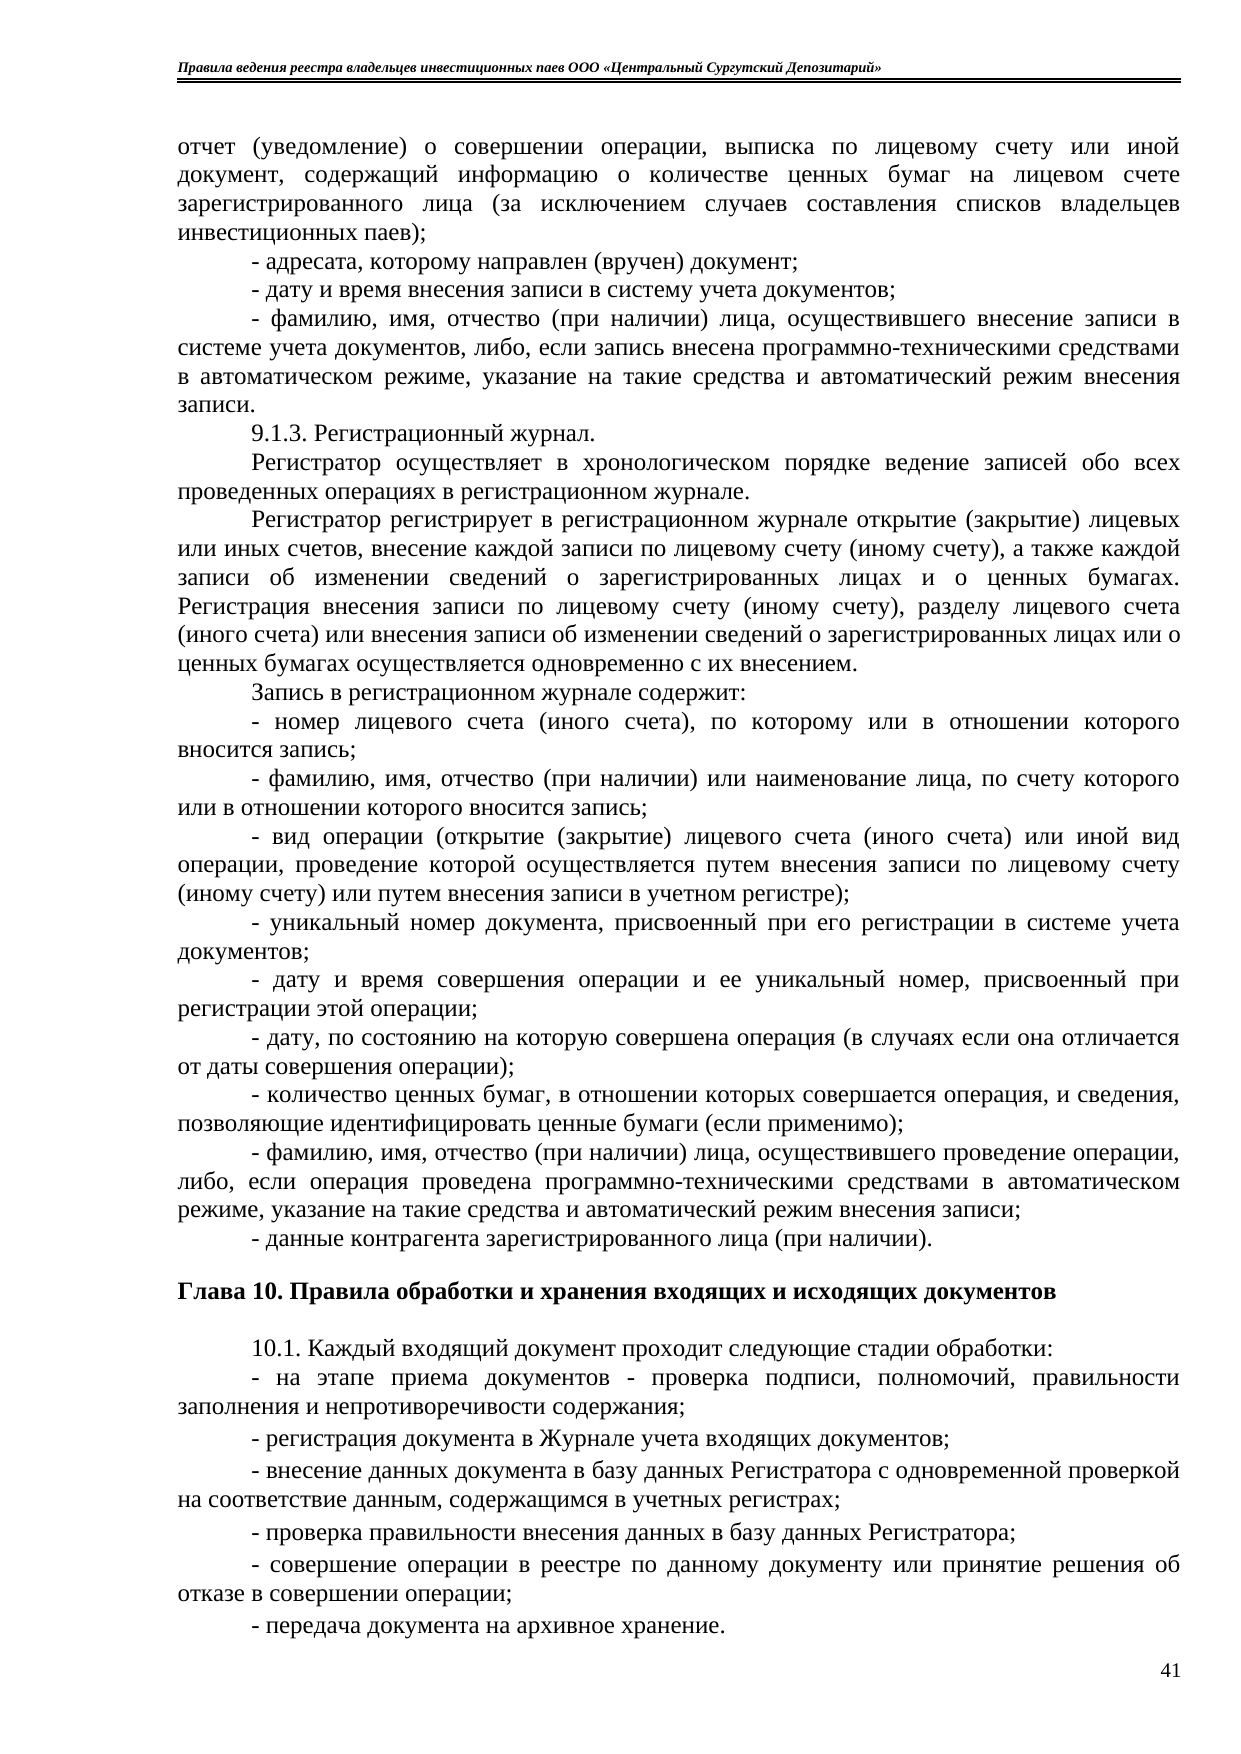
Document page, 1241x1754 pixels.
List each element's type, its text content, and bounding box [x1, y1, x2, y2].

text - дату, по состоянию на которую совершена операция (в случаях если она отличается от даты совершения операции); [177, 1022, 1181, 1079]
text Регистратор регистрирует в регистрационном журнале открытие (закрытие) лицевых или иных счетов, внесение каждой записи по лицевому счету (иному счету), а также каждой записи об изменении сведений о зарегистрированных лицах и о ценных бумагах. Регистрация внесения записи по лицевому счету (иному счету), разделу лицевого счета (иного счета) или внесения записи об изменении сведений о зарегистрированных лицах или о ценных бумагах осуществляется одновременно с их внесением. [177, 504, 1181, 677]
text - на этапе приема документов - проверка подписи, полномочий, правильности заполнения и непротиворечивости содержания; [177, 1362, 1181, 1420]
text - дату и время совершения операции и ее уникальный номер, присвоенный при регистрации этой операции; [177, 964, 1181, 1022]
text Запись в регистрационном журнале содержит: [177, 677, 1181, 706]
text - количество ценных бумаг, в отношении которых совершается операция, и сведения, позволяющие идентифицировать ценные бумаги (если применимо); [177, 1079, 1181, 1137]
list 10.1. Каждый входящий документ проходит следующие стадии обработки: [251, 1333, 1181, 1362]
text Регистратор осуществляет в хронологическом порядке ведение записей обо всех проведенных операциях в регистрационном журнале. [177, 447, 1181, 504]
text - вид операции (открытие (закрытие) лицевого счета (иного счета) или иной вид операции, проведение которой осуществляется путем внесения записи по лицевому счету (иному счету) или путем внесения записи в учетном регистре); [177, 821, 1181, 907]
text - фамилию, имя, отчество (при наличии) лица, осуществившего внесение записи в системе учета документов, либо, если запись внесена программно-техническими средствами в автоматическом режиме, указание на такие средства и автоматический режим внесения записи. [177, 303, 1181, 418]
text - регистрация документа в Журнале учета входящих документов; [177, 1423, 1181, 1452]
text - адресата, которому направлен (вручен) документ; [177, 246, 1181, 274]
text - проверка правильности внесения данных в базу данных Регистратора; [177, 1517, 1181, 1545]
text 9.1.3. Регистрационный журнал. [177, 418, 1181, 447]
text - передача документа на архивное хранение. [177, 1610, 1181, 1639]
text - уникальный номер документа, присвоенный при его регистрации в системе учета документов; [177, 907, 1181, 964]
text - фамилию, имя, отчество (при наличии) лица, осуществившего проведение операции, либо, если операция проведена программно-техническими средствами в автоматическом режиме, указание на такие средства и автоматический режим внесения записи; [177, 1137, 1181, 1223]
text - номер лицевого счета (иного счета), по которому или в отношении которого вносится запись; [177, 706, 1181, 763]
text - дату и время внесения записи в систему учета документов; [177, 274, 1181, 303]
subtitle Глава 10. Правила обработки и хранения входящих и исходящих документов [177, 1276, 1181, 1305]
text - внесение данных документа в базу данных Регистратора с одновременной проверкой на соответствие данным, содержащимся в учетных регистрах; [177, 1456, 1181, 1513]
text - фамилию, имя, отчество (при наличии) или наименование лица, по счету которого или в отношении которого вносится запись; [177, 763, 1181, 821]
list - данные контрагента зарегистрированного лица (при наличии). [177, 1223, 1181, 1252]
text - совершение операции в реестре по данному документу или принятие решения об отказе в совершении операции; [177, 1549, 1181, 1606]
